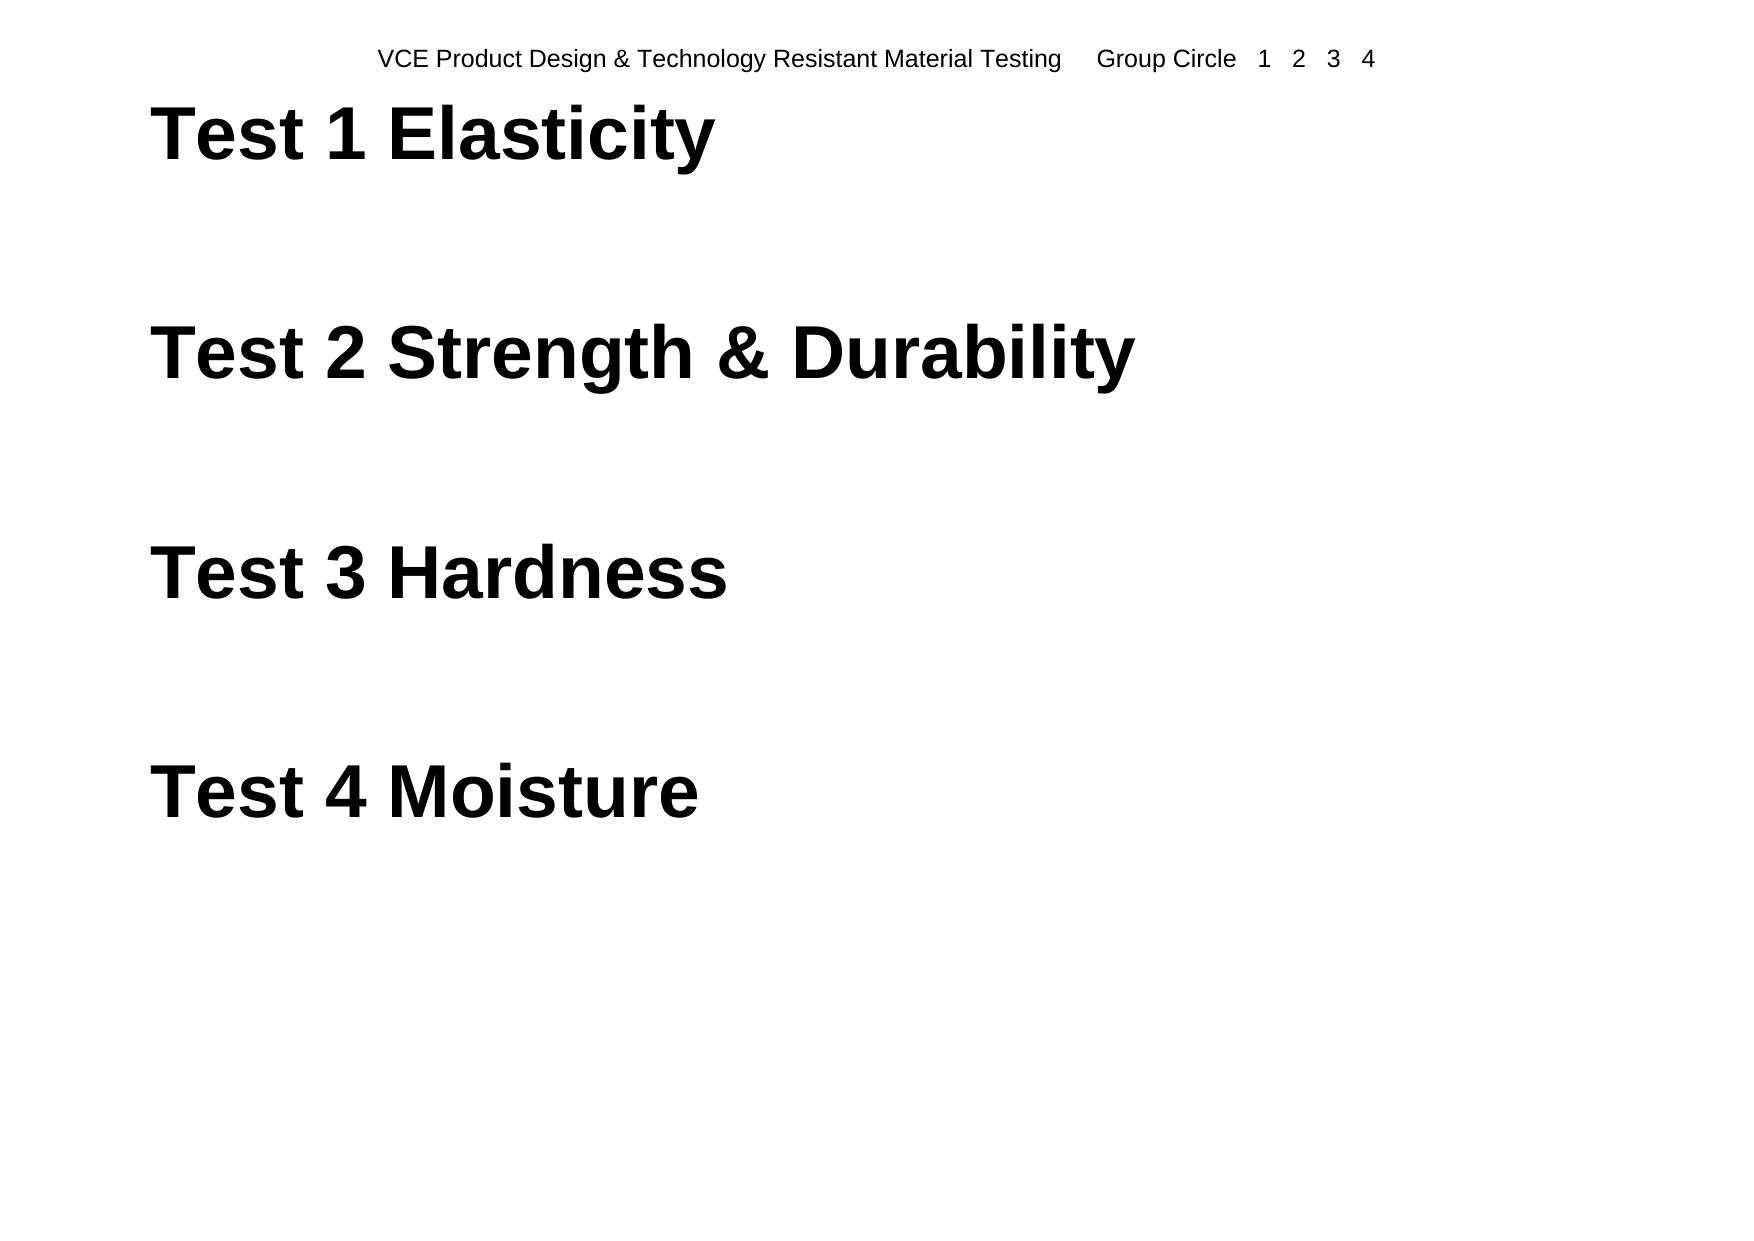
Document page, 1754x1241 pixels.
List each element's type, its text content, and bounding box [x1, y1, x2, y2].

text Test 2 Strength & Durability [150, 308, 1604, 394]
text Test 1 Elasticity [150, 89, 1604, 175]
text Test 4 Moisture [150, 747, 1604, 834]
text Test 3 Hardness [150, 528, 1604, 614]
